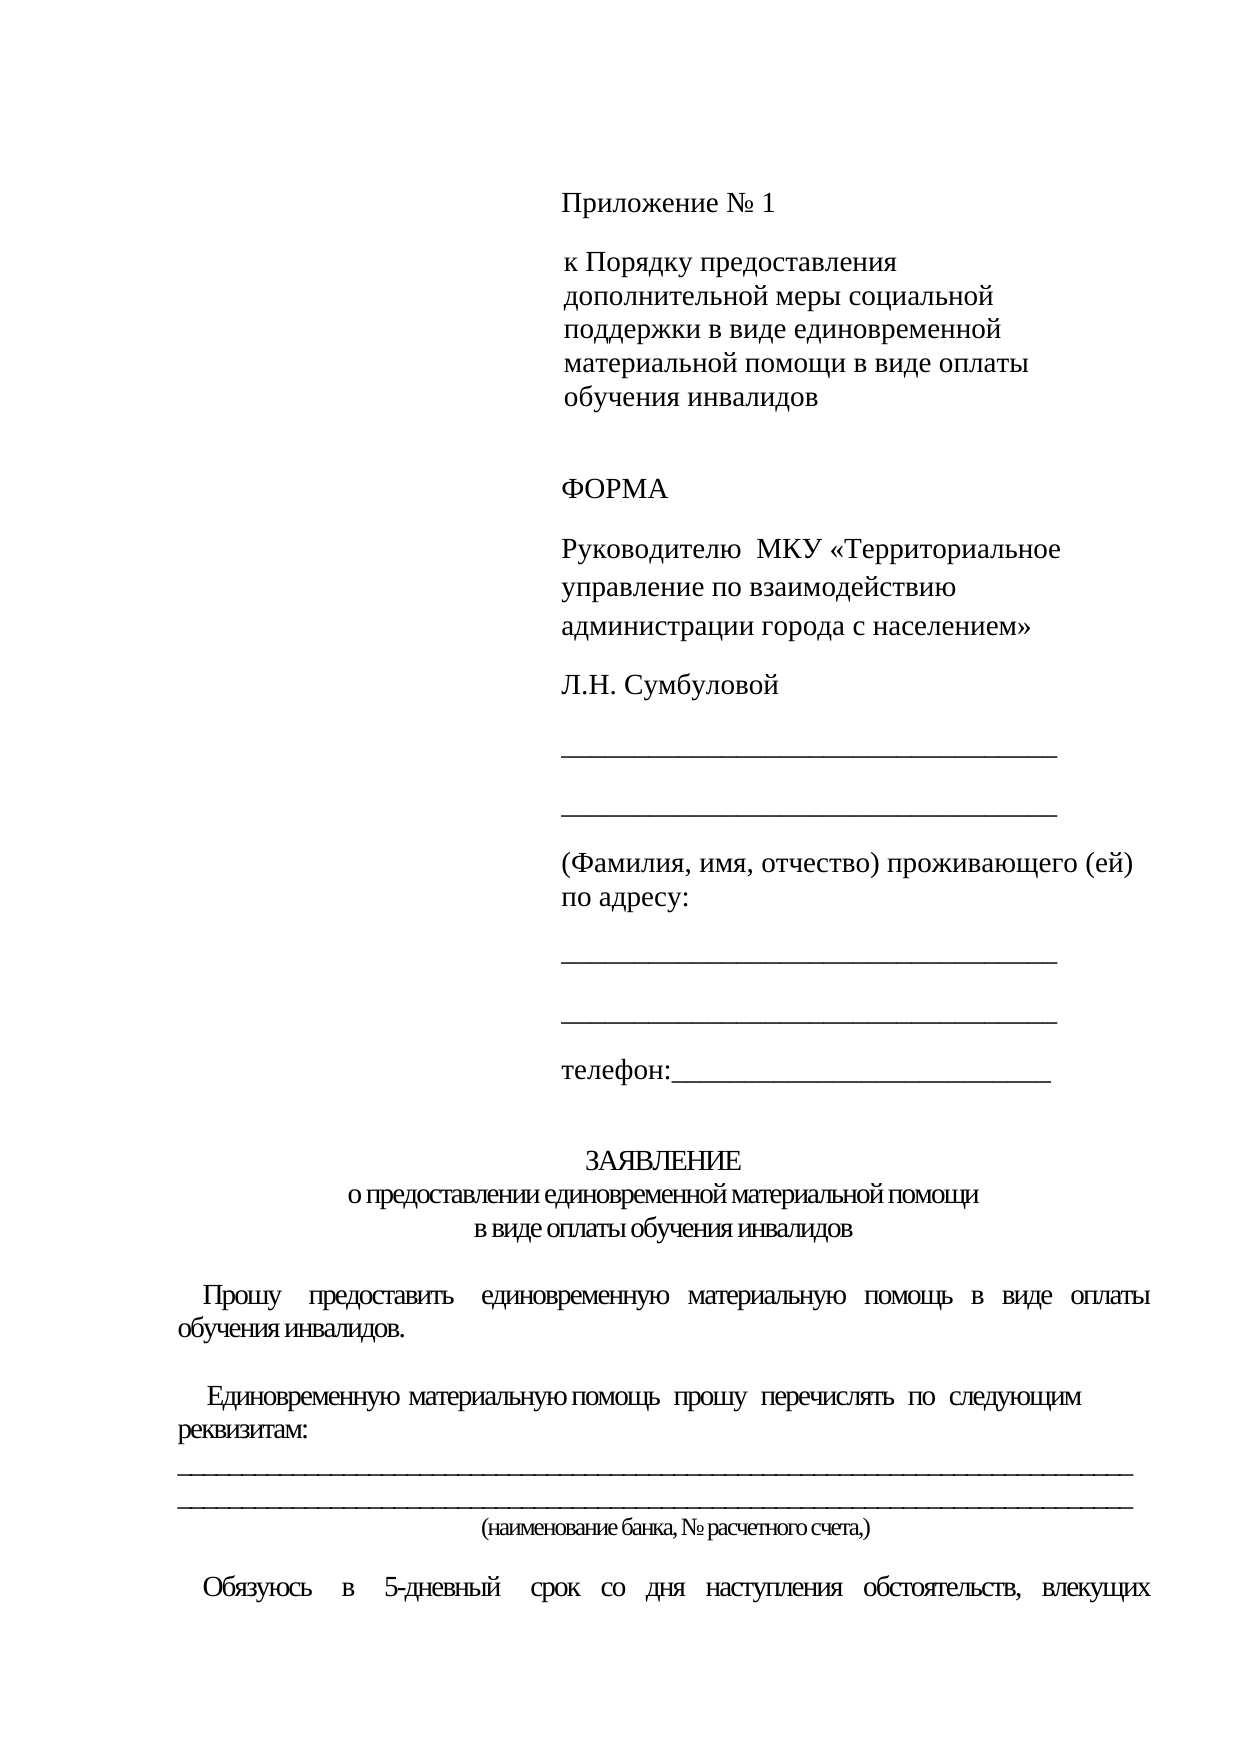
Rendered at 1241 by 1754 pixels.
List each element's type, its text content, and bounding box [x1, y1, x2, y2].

text Руководителю МКУ «Территориальное управление по взаимодействию администрации города с населением» [561, 531, 1152, 642]
text (наименование банка, № расчетного счета,) [177, 1512, 1152, 1541]
text ___________________________________________________________________________ [177, 1478, 1152, 1512]
text ФОРМА [561, 472, 1152, 505]
text __________________________________ [561, 993, 1152, 1026]
text Приложение № 1 [561, 185, 1152, 219]
text телефон:__________________________ [561, 1052, 1152, 1114]
text дополнительной меры социальной [177, 278, 1152, 312]
text __________________________________ [561, 786, 1152, 820]
text __________________________________ [561, 933, 1152, 967]
text Единовременную материальную помощь прошу перечислять по следующим [177, 1378, 1152, 1411]
text __________________________________ [561, 727, 1152, 760]
text Прошу предоставить единовременную материальную помощь в виде оплаты обучения инвалидов. [177, 1243, 1152, 1344]
text Л.Н. Сумбуловой [561, 667, 1152, 701]
text поддержки в виде единовременной [177, 312, 1152, 345]
text реквизитам: [177, 1411, 1152, 1445]
text ___________________________________________________________________________ [177, 1445, 1152, 1478]
text материальной помощи в виде оплаты [177, 345, 1152, 379]
text в виде оплаты обучения инвалидов [177, 1210, 1152, 1243]
text обучения инвалидов [177, 379, 1152, 412]
text о предоставлении единовременной материальной помощи [177, 1176, 1152, 1210]
text (Фамилия, имя, отчество) проживающего (ей) по адресу: [561, 846, 1152, 913]
text ЗАЯВЛЕНИЕ [177, 1143, 1152, 1176]
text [177, 1541, 1152, 1603]
text к Порядку предоставления [177, 244, 1152, 278]
